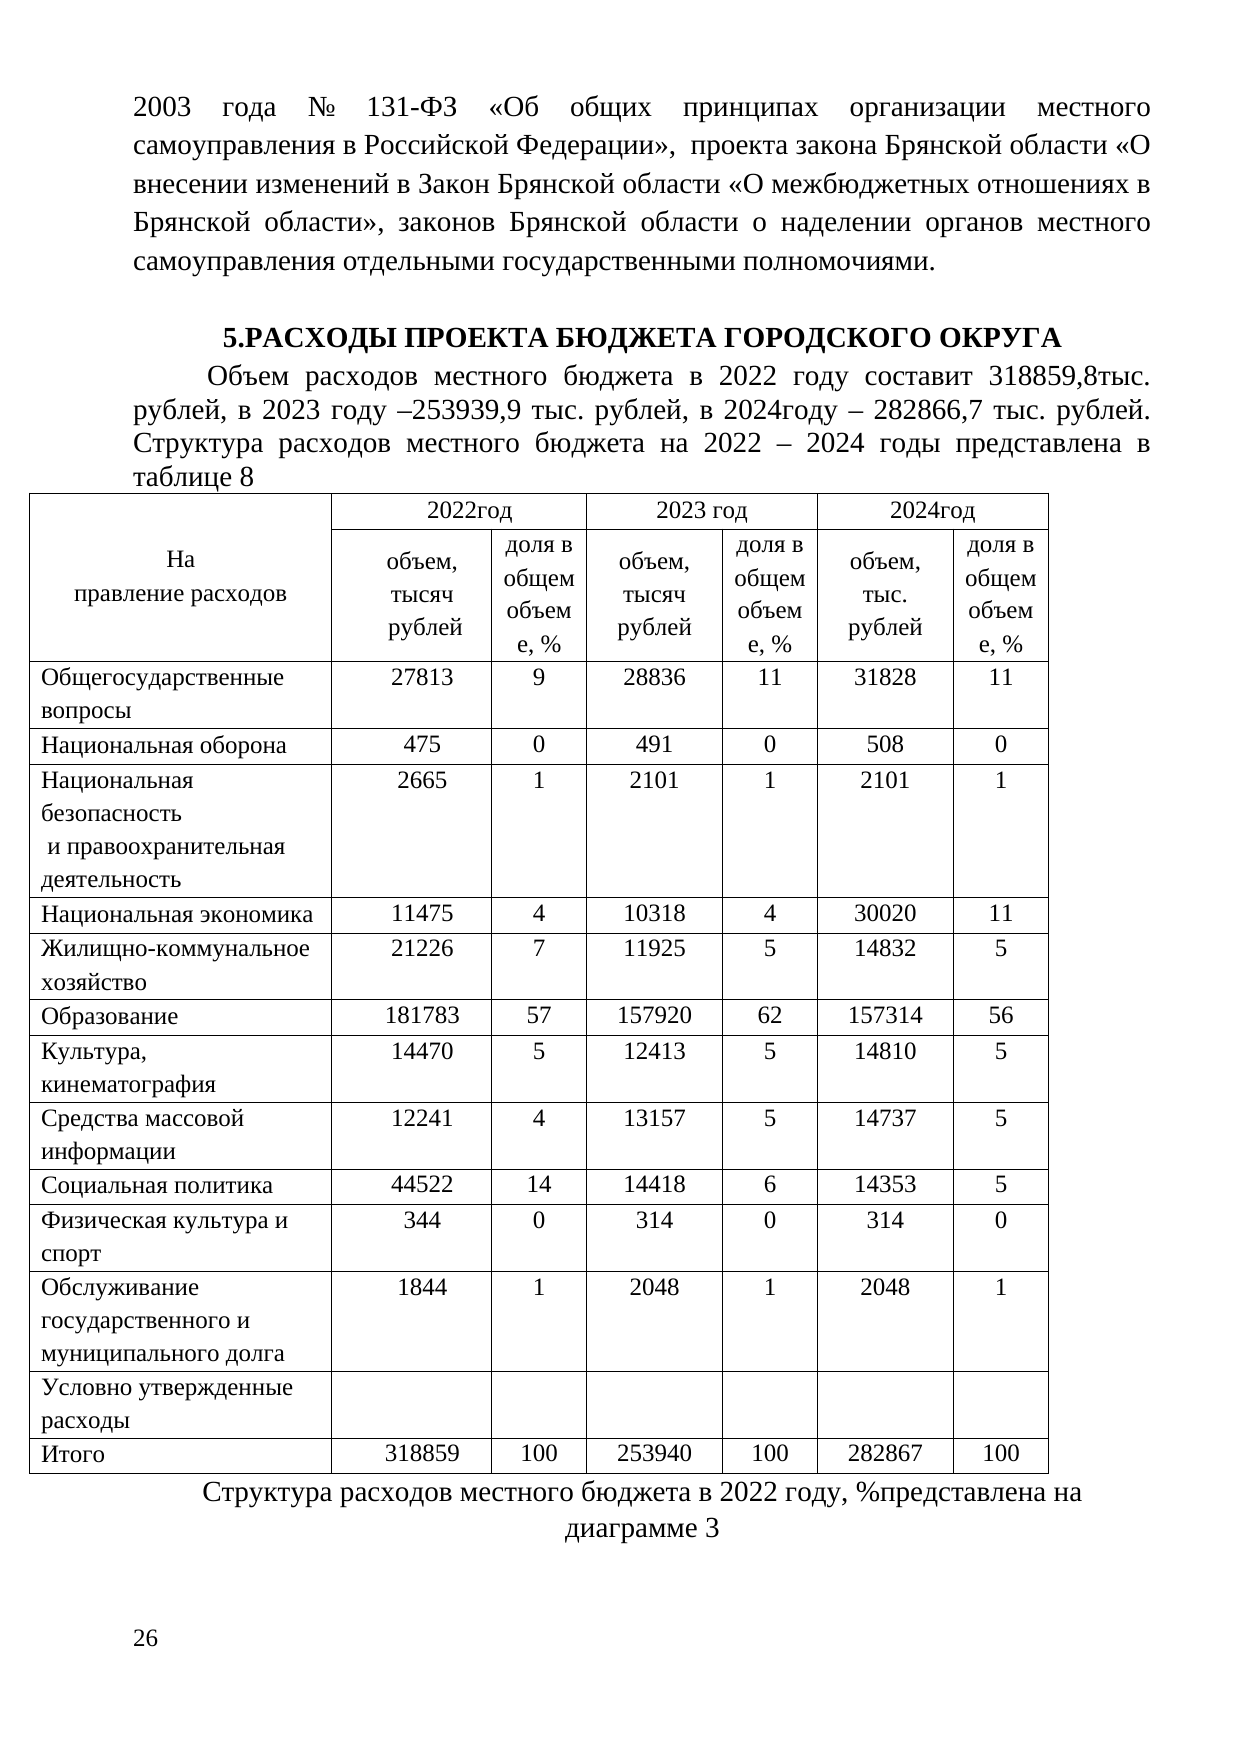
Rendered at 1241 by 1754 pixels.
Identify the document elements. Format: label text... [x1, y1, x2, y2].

table_cell 253940 [587, 1439, 722, 1473]
table_cell 5 [723, 1103, 817, 1168]
table_cell 0 [954, 1205, 1048, 1271]
table_cell [332, 765, 353, 897]
table_cell 5 [723, 934, 817, 999]
table_cell 157920 [587, 1000, 722, 1035]
table_cell 2101 [818, 765, 953, 897]
text Объем расходов местного бюджета в 2022 году составит 318859,8тыс. рублей, в 2023 году –253939,9 тыс. рублей, в 2024году – 282866,7 тыс. рублей. Структура расходов местного бюджета на 2022 – 2024 годы представлена в таблице 8 [133, 358, 1152, 493]
table_cell Жилищно-коммунальное хозяйство [30, 934, 331, 999]
table_cell [332, 1103, 353, 1168]
table_cell 7 [492, 934, 586, 999]
table_cell [492, 1372, 586, 1437]
table_header 2023 год [587, 494, 817, 528]
table_cell 0 [492, 729, 586, 764]
table_cell 491 [587, 729, 722, 764]
table_cell [332, 934, 353, 999]
table_cell доля в общем объеме, % [492, 530, 586, 661]
table_header 2022год [353, 494, 586, 528]
text 5.РАСХОДЫ ПРОЕКТА БЮДЖЕТА ГОРОДСКОГО ОКРУГА [133, 320, 1152, 353]
table_cell 1 [492, 1272, 586, 1371]
table_cell 1 [723, 765, 817, 897]
table_cell [332, 1372, 353, 1437]
table_cell 11475 [353, 898, 491, 932]
table_cell [332, 1000, 353, 1035]
table_cell 11 [954, 898, 1048, 932]
table_cell 14353 [818, 1170, 953, 1204]
table_cell 9 [492, 662, 586, 728]
table_cell 0 [492, 1205, 586, 1271]
table_cell 0 [723, 729, 817, 764]
table_cell объем, тысяч рублей [587, 530, 722, 661]
table_cell Средства массовой информации [30, 1103, 331, 1168]
table_cell Национальная безопасность и правоохранительная деятельность [30, 765, 331, 897]
table_cell 282867 [818, 1439, 953, 1473]
table_header [332, 494, 353, 528]
table_cell 2665 [353, 765, 491, 897]
table_cell 1 [723, 1272, 817, 1371]
table_cell [332, 1439, 353, 1473]
text Структура расходов местного бюджета в 2022 году, %представлена на диаграмме 3 [133, 1474, 1152, 1544]
table_cell 1 [954, 1272, 1048, 1371]
table_cell 4 [723, 898, 817, 932]
table_cell 57 [492, 1000, 586, 1035]
table_cell 56 [954, 1000, 1048, 1035]
table_cell [723, 1372, 817, 1437]
table_cell 0 [954, 729, 1048, 764]
table_cell 14832 [818, 934, 953, 999]
table_cell 5 [954, 1036, 1048, 1102]
table_cell [332, 729, 353, 764]
table_cell 14470 [353, 1036, 491, 1102]
table_cell [587, 1372, 722, 1437]
table_cell Условно утвержденные расходы [30, 1372, 331, 1437]
table_cell 14 [492, 1170, 586, 1204]
table_cell 157314 [818, 1000, 953, 1035]
table_cell 100 [492, 1439, 586, 1473]
table_cell 100 [954, 1439, 1048, 1473]
table_cell Социальная политика [30, 1170, 331, 1204]
table_cell 12413 [587, 1036, 722, 1102]
table_cell Физическая культура и спорт [30, 1205, 331, 1271]
table_cell 2048 [587, 1272, 722, 1371]
table_cell 5 [492, 1036, 586, 1102]
table_cell 14810 [818, 1036, 953, 1102]
table_cell 10318 [587, 898, 722, 932]
table_cell Итого [30, 1439, 331, 1473]
table_cell доля в общем объеме, % [954, 530, 1048, 661]
table_cell 6 [723, 1170, 817, 1204]
table_cell 11 [954, 662, 1048, 728]
table_cell 30020 [818, 898, 953, 932]
table_cell 62 [723, 1000, 817, 1035]
table_cell 11925 [587, 934, 722, 999]
table_cell [954, 1372, 1048, 1437]
table_cell 2048 [818, 1272, 953, 1371]
table_cell 4 [492, 898, 586, 932]
table_cell объем, тысяч рублей [353, 530, 491, 661]
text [133, 89, 1152, 276]
table_cell [332, 1205, 353, 1271]
table_cell 11 [723, 662, 817, 728]
table_cell [332, 662, 353, 728]
table_cell [332, 898, 353, 932]
table_cell 475 [353, 729, 491, 764]
table_cell Культура, кинематография [30, 1036, 331, 1102]
table_cell 1 [954, 765, 1048, 897]
table_cell 21226 [353, 934, 491, 999]
table_cell 12241 [353, 1103, 491, 1168]
table_cell [818, 1372, 953, 1437]
table_cell 314 [818, 1205, 953, 1271]
table_cell 5 [954, 934, 1048, 999]
table_cell 0 [723, 1205, 817, 1271]
table_cell 181783 [353, 1000, 491, 1035]
table_cell 508 [818, 729, 953, 764]
table_cell доля в общем объеме, % [723, 530, 817, 661]
table_cell 1 [492, 765, 586, 897]
table_cell Обслуживание государственного и муниципального долга [30, 1272, 331, 1371]
table_cell 5 [954, 1103, 1048, 1168]
table_cell 28836 [587, 662, 722, 728]
table_cell 14737 [818, 1103, 953, 1168]
table_cell Общегосударственные вопросы [30, 662, 331, 728]
table_cell [332, 1272, 353, 1371]
table_cell 344 [353, 1205, 491, 1271]
table_cell [332, 1036, 353, 1102]
table_cell Национальная оборона [30, 729, 331, 764]
table_cell 27813 [353, 662, 491, 728]
table_cell [332, 1170, 353, 1204]
table_cell Национальная экономика [30, 898, 331, 932]
table_cell 5 [723, 1036, 817, 1102]
table_cell 314 [587, 1205, 722, 1271]
table_cell Образование [30, 1000, 331, 1035]
table_cell объем, тыс. рублей [818, 530, 953, 661]
table_cell 14418 [587, 1170, 722, 1204]
table_cell [353, 1372, 491, 1437]
table_cell 13157 [587, 1103, 722, 1168]
table_cell 100 [723, 1439, 817, 1473]
table_header 2024год [818, 494, 1048, 528]
table_cell [332, 530, 353, 661]
table_cell 31828 [818, 662, 953, 728]
table_header На правление расходов [30, 494, 331, 661]
table_cell 4 [492, 1103, 586, 1168]
table_cell 5 [954, 1170, 1048, 1204]
table_cell 2101 [587, 765, 722, 897]
table_cell 1844 [353, 1272, 491, 1371]
table_cell 44522 [353, 1170, 491, 1204]
table_cell 318859 [353, 1439, 491, 1473]
